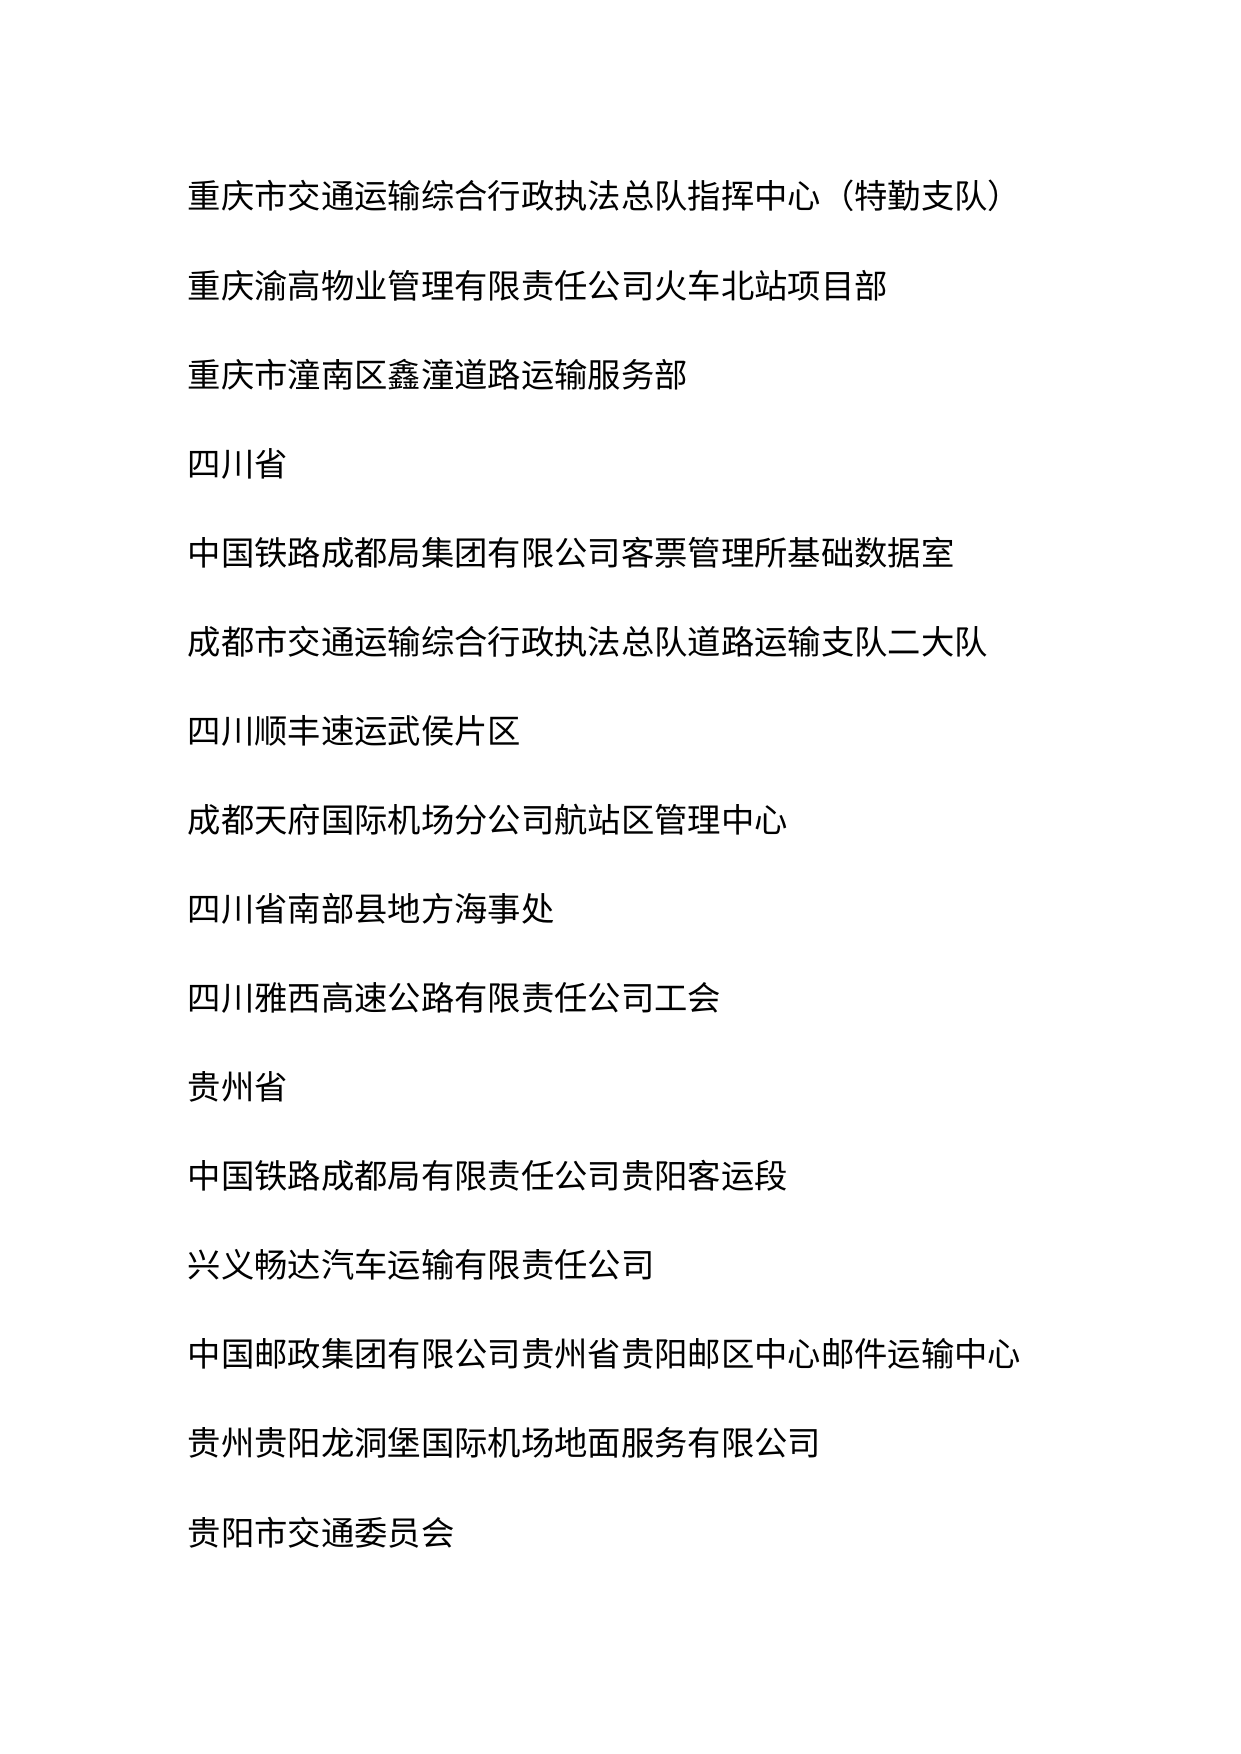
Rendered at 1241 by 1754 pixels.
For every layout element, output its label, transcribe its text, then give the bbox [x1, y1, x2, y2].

text 贵州贵阳龙洞堡国际机场地面服务有限公司 [187, 1409, 1053, 1474]
text 中国铁路成都局有限责任公司贵阳客运段 [187, 1142, 1053, 1207]
text 四川雅西高速公路有限责任公司工会 [187, 963, 1053, 1028]
text 四川省 [187, 429, 1053, 494]
text 成都天府国际机场分公司航站区管理中心 [187, 785, 1053, 850]
text 四川省南部县地方海事处 [187, 874, 1053, 939]
text 兴义畅达汽车运输有限责任公司 [187, 1231, 1053, 1296]
text 中国邮政集团有限公司贵州省贵阳邮区中心邮件运输中心 [187, 1320, 1053, 1385]
text 贵阳市交通委员会 [187, 1498, 1053, 1563]
text 成都市交通运输综合行政执法总队道路运输支队二大队 [187, 607, 1053, 672]
text 中国铁路成都局集团有限公司客票管理所基础数据室 [187, 518, 1053, 583]
text 重庆渝高物业管理有限责任公司火车北站项目部 [187, 251, 1053, 316]
text 贵州省 [187, 1053, 1053, 1118]
text 重庆市交通运输综合行政执法总队指挥中心（特勤支队） [187, 162, 1053, 227]
text 四川顺丰速运武侯片区 [187, 696, 1053, 761]
text 重庆市潼南区鑫潼道路运输服务部 [187, 340, 1053, 405]
